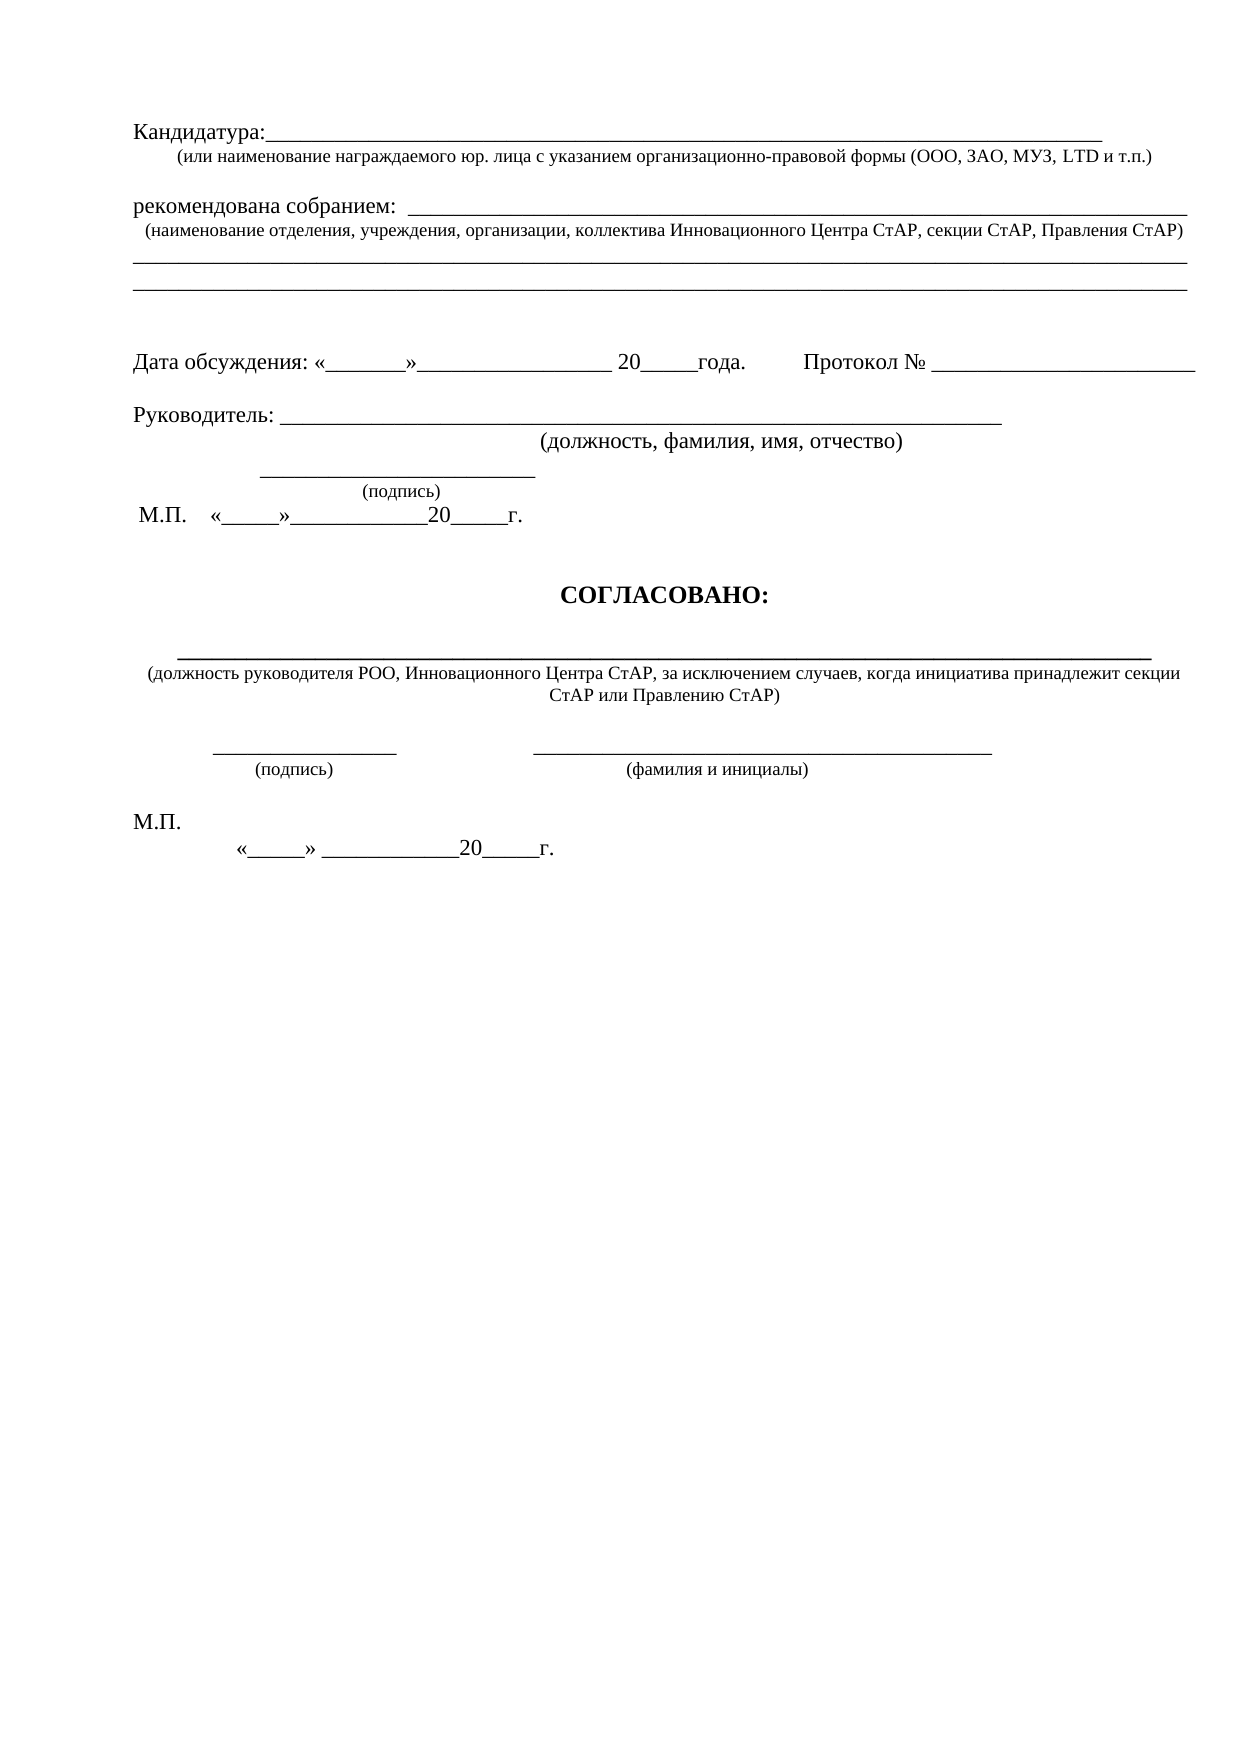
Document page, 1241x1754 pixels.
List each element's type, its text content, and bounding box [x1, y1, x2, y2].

text (должность руководителя РОО, Инновационного Центра СтАР, за исключением случаев, когда инициатива принадлежит секции СтАР или Правлению СтАР) [133, 662, 1196, 705]
text (подпись) (фамилия и инициалы) [133, 758, 1196, 779]
text Кандидатура:_________________________________________________________________________ [133, 118, 1196, 144]
text ________________________________________________________________________________________________________________________________________________________________________________________ [133, 240, 1196, 293]
text СОГЛАСОВАНО: [133, 581, 1196, 609]
text ________________________ [133, 453, 1196, 480]
text рекомендована собранием: ____________________________________________________________________ [133, 192, 1196, 219]
text М.П. [133, 808, 1196, 834]
text (должность, фамилия, имя, отчество) [133, 427, 1196, 453]
text Дата обсуждения: «_______»_________________ 20_____года. Протокол № _______________________ [133, 348, 1196, 374]
text _____________________________________________________________________________________ [133, 636, 1196, 662]
text ________________ ________________________________________ [133, 731, 1196, 758]
text М.П. «_____»____________20_____г. [133, 501, 1196, 528]
text (подпись) [133, 480, 1196, 501]
text (наименование отделения, учреждения, организации, коллектива Инновационного Центра СтАР, секции СтАР, Правления СтАР) [133, 219, 1196, 240]
text Руководитель: _______________________________________________________________ [133, 401, 1196, 427]
text (или наименование награждаемого юр. лица с указанием организационно-правовой формы (ООО, ЗАО, МУЗ, LTD и т.п.) [133, 144, 1196, 166]
text «_____» ____________20_____г. [133, 834, 1196, 861]
